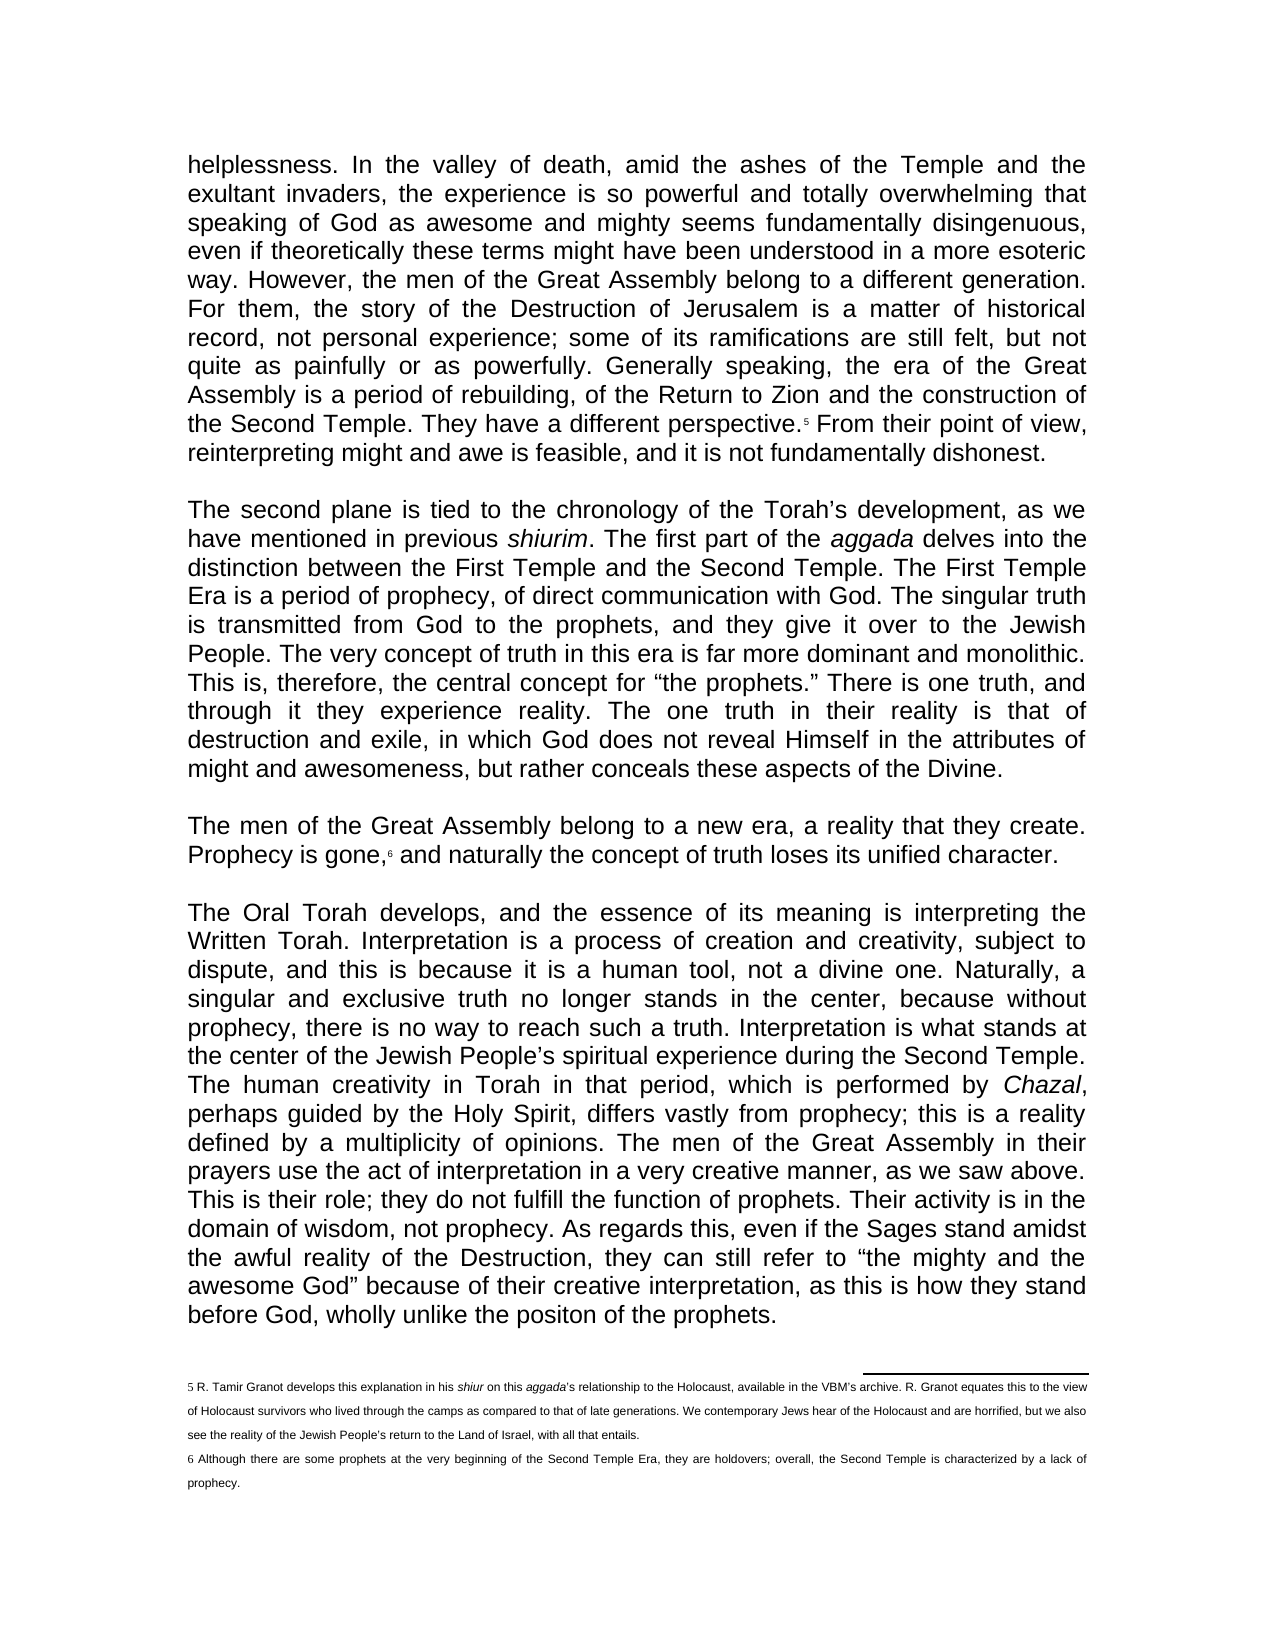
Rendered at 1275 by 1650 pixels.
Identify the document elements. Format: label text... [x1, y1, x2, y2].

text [187, 150, 1088, 466]
text The men of the Great Assembly belong to a new era, a reality that they create. Prophecy is gone, and naturally the concept of truth loses its unified character. [187, 811, 1088, 869]
text The second plane is tied to the chronology of the Torah’s development, as we have mentioned in previous shiurim. The first part of the aggada delves into the distinction between the First Temple and the Second Temple. The First Temple Era is a period of prophecy, of direct communication with God. The singular truth is transmitted from God to the prophets, and they give it over to the Jewish People. The very concept of truth in this era is far more dominant and monolithic. This is, therefore, the central concept for “the prophets.” There is one truth, and through it they experience reality. The one truth in their reality is that of destruction and exile, in which God does not reveal Himself in the attributes of might and awesomeness, but rather conceals these aspects of the Divine. [187, 495, 1088, 782]
text The Oral Torah develops, and the essence of its meaning is interpreting the Written Torah. Interpretation is a process of creation and creativity, subject to dispute, and this is because it is a human tool, not a divine one. Naturally, a singular and exclusive truth no longer stands in the center, because without prophecy, there is no way to reach such a truth. Interpretation is what stands at the center of the Jewish People’s spiritual experience during the Second Temple. The human creativity in Torah in that period, which is performed by Chazal, perhaps guided by the Holy Spirit, differs vastly from prophecy; this is a reality defined by a multiplicity of opinions. The men of the Great Assembly in their prayers use the act of interpretation in a very creative manner, as we saw above. This is their role; they do not fulfill the function of prophets. Their activity is in the domain of wisdom, not prophecy. As regards this, even if the Sages stand amidst the awful reality of the Destruction, they can still refer to “the mighty and the awesome God” because of their creative interpretation, as this is how they stand before God, wholly unlike the positon of the prophets. [187, 897, 1088, 1329]
